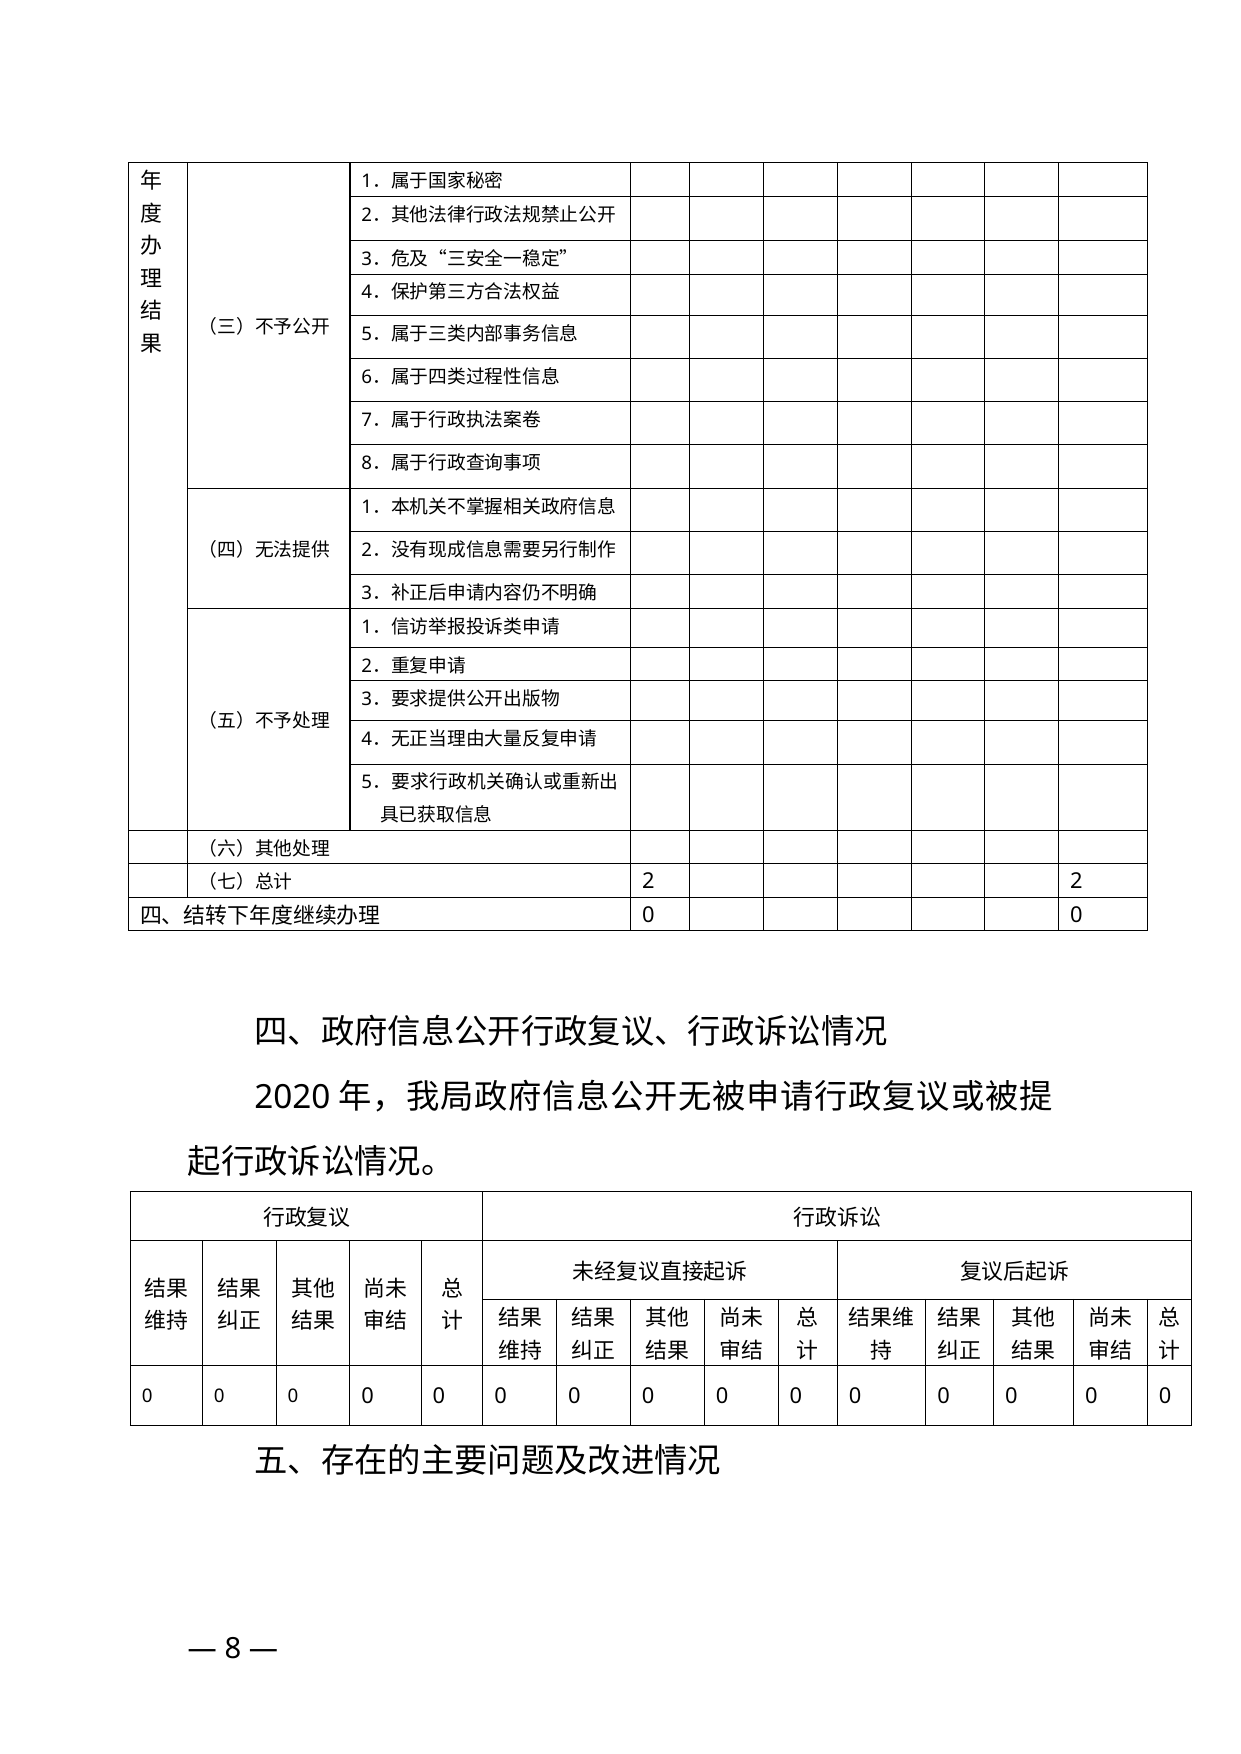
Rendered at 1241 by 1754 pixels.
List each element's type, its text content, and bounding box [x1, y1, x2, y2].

table_cell 3．危及“三安全一稳定” [351, 241, 630, 273]
table_cell [1059, 197, 1147, 240]
table_cell [838, 831, 911, 863]
table_cell [631, 648, 689, 680]
table_cell [764, 831, 837, 863]
table_cell [985, 575, 1058, 608]
table_cell [129, 831, 187, 863]
table_cell [1059, 163, 1147, 196]
table_cell [838, 489, 911, 531]
table_cell [912, 359, 984, 401]
table_cell [912, 864, 984, 897]
table_cell [631, 681, 689, 720]
table_cell [985, 489, 1058, 531]
table_cell [912, 445, 984, 488]
table_cell （四）无法提供 [188, 489, 349, 608]
text 2020年，我局政府信息公开无被申请行政复议或被提起行政诉讼情况。 [187, 1061, 1053, 1191]
table_cell [1059, 275, 1147, 315]
table_cell [1059, 681, 1147, 720]
table_cell [690, 575, 763, 608]
table_cell [838, 359, 911, 401]
table_cell [631, 489, 689, 531]
table_cell [985, 898, 1058, 930]
table_cell [985, 163, 1058, 196]
table_cell [838, 575, 911, 608]
table_cell [912, 575, 984, 608]
table_cell 四、结转下年度继续办理 [129, 898, 630, 930]
table_cell 2 [631, 864, 689, 897]
table_cell [690, 241, 763, 273]
table_cell 0 [1148, 1366, 1191, 1425]
table_cell 0 [631, 1366, 704, 1425]
table_cell [838, 241, 911, 273]
table_cell [764, 765, 837, 829]
table_cell [631, 402, 689, 444]
table_cell [985, 241, 1058, 273]
table_cell [631, 359, 689, 401]
table_cell [838, 197, 911, 240]
table_cell 8．属于行政查询事项 [351, 445, 630, 488]
table_header 行政诉讼 [483, 1192, 1191, 1240]
table_cell 0 [203, 1366, 276, 1425]
table_cell [838, 445, 911, 488]
table_cell 1．本机关不掌握相关政府信息 [351, 489, 630, 531]
table_cell 0 [557, 1366, 630, 1425]
table_cell [1059, 489, 1147, 531]
table_cell [838, 316, 911, 358]
table_cell [912, 163, 984, 196]
table_cell [985, 532, 1058, 574]
table_cell 结果维持 [483, 1300, 556, 1365]
table_cell [764, 864, 837, 897]
table_cell 6．属于四类过程性信息 [351, 359, 630, 401]
table_cell [1059, 241, 1147, 273]
table_cell [1059, 359, 1147, 401]
table_cell [631, 241, 689, 273]
table_cell [690, 532, 763, 574]
table_cell [631, 575, 689, 608]
table_cell [1059, 316, 1147, 358]
table_cell [838, 898, 911, 930]
table_cell 其他结果 [631, 1300, 704, 1365]
table_cell （七）总计 [188, 864, 630, 897]
table_cell [838, 648, 911, 680]
table_cell 0 [705, 1366, 778, 1425]
table_cell [764, 241, 837, 273]
table_cell [1059, 445, 1147, 488]
table_cell 结果维持 [838, 1300, 925, 1365]
table_cell [912, 681, 984, 720]
table_cell 2．重复申请 [351, 648, 630, 680]
table_cell [631, 163, 689, 196]
table_cell [631, 721, 689, 763]
table_cell [985, 275, 1058, 315]
table_cell 0 [131, 1366, 202, 1425]
table_cell [985, 316, 1058, 358]
table_cell 0 [779, 1366, 837, 1425]
table_cell 总计 [422, 1241, 482, 1365]
table_cell [690, 681, 763, 720]
table_cell [631, 532, 689, 574]
table_cell [690, 765, 763, 829]
table_cell [985, 765, 1058, 829]
table_cell 复议后起诉 [838, 1241, 1191, 1299]
table_cell [690, 609, 763, 647]
text 四、政府信息公开行政复议、行政诉讼情况 [187, 996, 1053, 1061]
table_cell [631, 316, 689, 358]
table_cell [1059, 721, 1147, 763]
table_cell [912, 609, 984, 647]
table_cell [690, 898, 763, 930]
table_cell [838, 864, 911, 897]
table_cell [838, 532, 911, 574]
table_cell [912, 765, 984, 829]
table_cell [838, 721, 911, 763]
table_cell [912, 241, 984, 273]
table_cell [764, 898, 837, 930]
table_cell [838, 765, 911, 829]
table_cell [912, 402, 984, 444]
table_cell 7．属于行政执法案卷 [351, 402, 630, 444]
table_cell [129, 864, 187, 897]
table_cell [985, 359, 1058, 401]
table_cell 结果纠正 [926, 1300, 993, 1365]
table_cell 总计 [1148, 1300, 1191, 1365]
table_cell 0 [1074, 1366, 1147, 1425]
table_cell 0 [1059, 898, 1147, 930]
table_cell 4．保护第三方合法权益 [351, 275, 630, 315]
text 五、存在的主要问题及改进情况 [187, 1426, 1053, 1491]
table_cell [1059, 765, 1147, 829]
table_cell 5．属于三类内部事务信息 [351, 316, 630, 358]
table_cell 尚未审结 [705, 1300, 778, 1365]
table_cell [764, 681, 837, 720]
table_cell [838, 275, 911, 315]
table_cell [690, 316, 763, 358]
table_cell [1059, 532, 1147, 574]
table_cell （六）其他处理 [188, 831, 630, 863]
table_header 行政复议 [131, 1192, 482, 1240]
table_cell [631, 831, 689, 863]
table_cell 5．要求行政机关确认或重新出具已获取信息 [351, 765, 630, 829]
table_cell [912, 316, 984, 358]
table_cell [912, 489, 984, 531]
table_cell [1059, 831, 1147, 863]
table_cell 0 [838, 1366, 925, 1425]
table_cell [985, 831, 1058, 863]
table_cell 0 [631, 898, 689, 930]
table_cell [985, 864, 1058, 897]
table_cell 2．其他法律行政法规禁止公开 [351, 197, 630, 240]
table_cell 0 [277, 1366, 349, 1425]
table_cell 结果纠正 [203, 1241, 276, 1365]
table_cell 0 [483, 1366, 556, 1425]
table_cell [838, 681, 911, 720]
table_cell 总计 [779, 1300, 837, 1365]
table_cell [985, 721, 1058, 763]
table_cell （三）不予公开 [188, 163, 349, 488]
table_cell 结果维持 [131, 1241, 202, 1365]
table_cell （五）不予处理 [188, 609, 349, 829]
table_cell [690, 197, 763, 240]
table_cell [631, 197, 689, 240]
table_cell [764, 316, 837, 358]
table_cell [690, 831, 763, 863]
table_cell [764, 609, 837, 647]
table_cell [912, 721, 984, 763]
table_cell [985, 402, 1058, 444]
table_cell [690, 489, 763, 531]
table_cell [690, 275, 763, 315]
table_cell [985, 681, 1058, 720]
table_cell [838, 163, 911, 196]
table_cell [764, 489, 837, 531]
table_cell [985, 648, 1058, 680]
table_cell [631, 275, 689, 315]
table_cell 尚未审结 [1074, 1300, 1147, 1365]
table_cell [764, 359, 837, 401]
table_cell [985, 197, 1058, 240]
table_cell [690, 163, 763, 196]
table_cell [1059, 402, 1147, 444]
table_cell 3．补正后申请内容仍不明确 [351, 575, 630, 608]
table_cell [912, 831, 984, 863]
table_cell [764, 721, 837, 763]
table_cell [631, 445, 689, 488]
table_cell [1059, 575, 1147, 608]
table_cell [690, 864, 763, 897]
table_cell [912, 532, 984, 574]
table_cell [690, 721, 763, 763]
table_cell [764, 275, 837, 315]
table_cell [690, 359, 763, 401]
table_cell 4．无正当理由大量反复申请 [351, 721, 630, 763]
table_cell [985, 445, 1058, 488]
table_cell 尚未审结 [350, 1241, 421, 1365]
table_cell 1．属于国家秘密 [351, 163, 630, 196]
table_cell [631, 609, 689, 647]
table_cell 0 [350, 1366, 421, 1425]
table_cell [1059, 648, 1147, 680]
table_cell [838, 402, 911, 444]
table_cell 0 [926, 1366, 993, 1425]
table_cell [690, 445, 763, 488]
table_cell [764, 445, 837, 488]
table_cell [690, 402, 763, 444]
table_cell [985, 609, 1058, 647]
table_cell [912, 275, 984, 315]
table_cell [912, 197, 984, 240]
table_cell 0 [994, 1366, 1073, 1425]
table_cell 0 [422, 1366, 482, 1425]
table_cell [764, 163, 837, 196]
table_cell 其他结果 [994, 1300, 1073, 1365]
table_cell 2 [1059, 864, 1147, 897]
table_cell [631, 765, 689, 829]
table_cell 结果纠正 [557, 1300, 630, 1365]
table_cell 1．信访举报投诉类申请 [351, 609, 630, 647]
table_cell 2．没有现成信息需要另行制作 [351, 532, 630, 574]
table_cell [1059, 609, 1147, 647]
table_cell [764, 197, 837, 240]
table_cell [764, 575, 837, 608]
table_cell [764, 402, 837, 444]
table_cell 未经复议直接起诉 [483, 1241, 837, 1299]
table_cell [764, 532, 837, 574]
table_cell 3．要求提供公开出版物 [351, 681, 630, 720]
table_cell [764, 648, 837, 680]
table_cell [912, 648, 984, 680]
table_cell [912, 898, 984, 930]
table_cell [838, 609, 911, 647]
table_cell [690, 648, 763, 680]
table_cell 其他结果 [277, 1241, 349, 1365]
